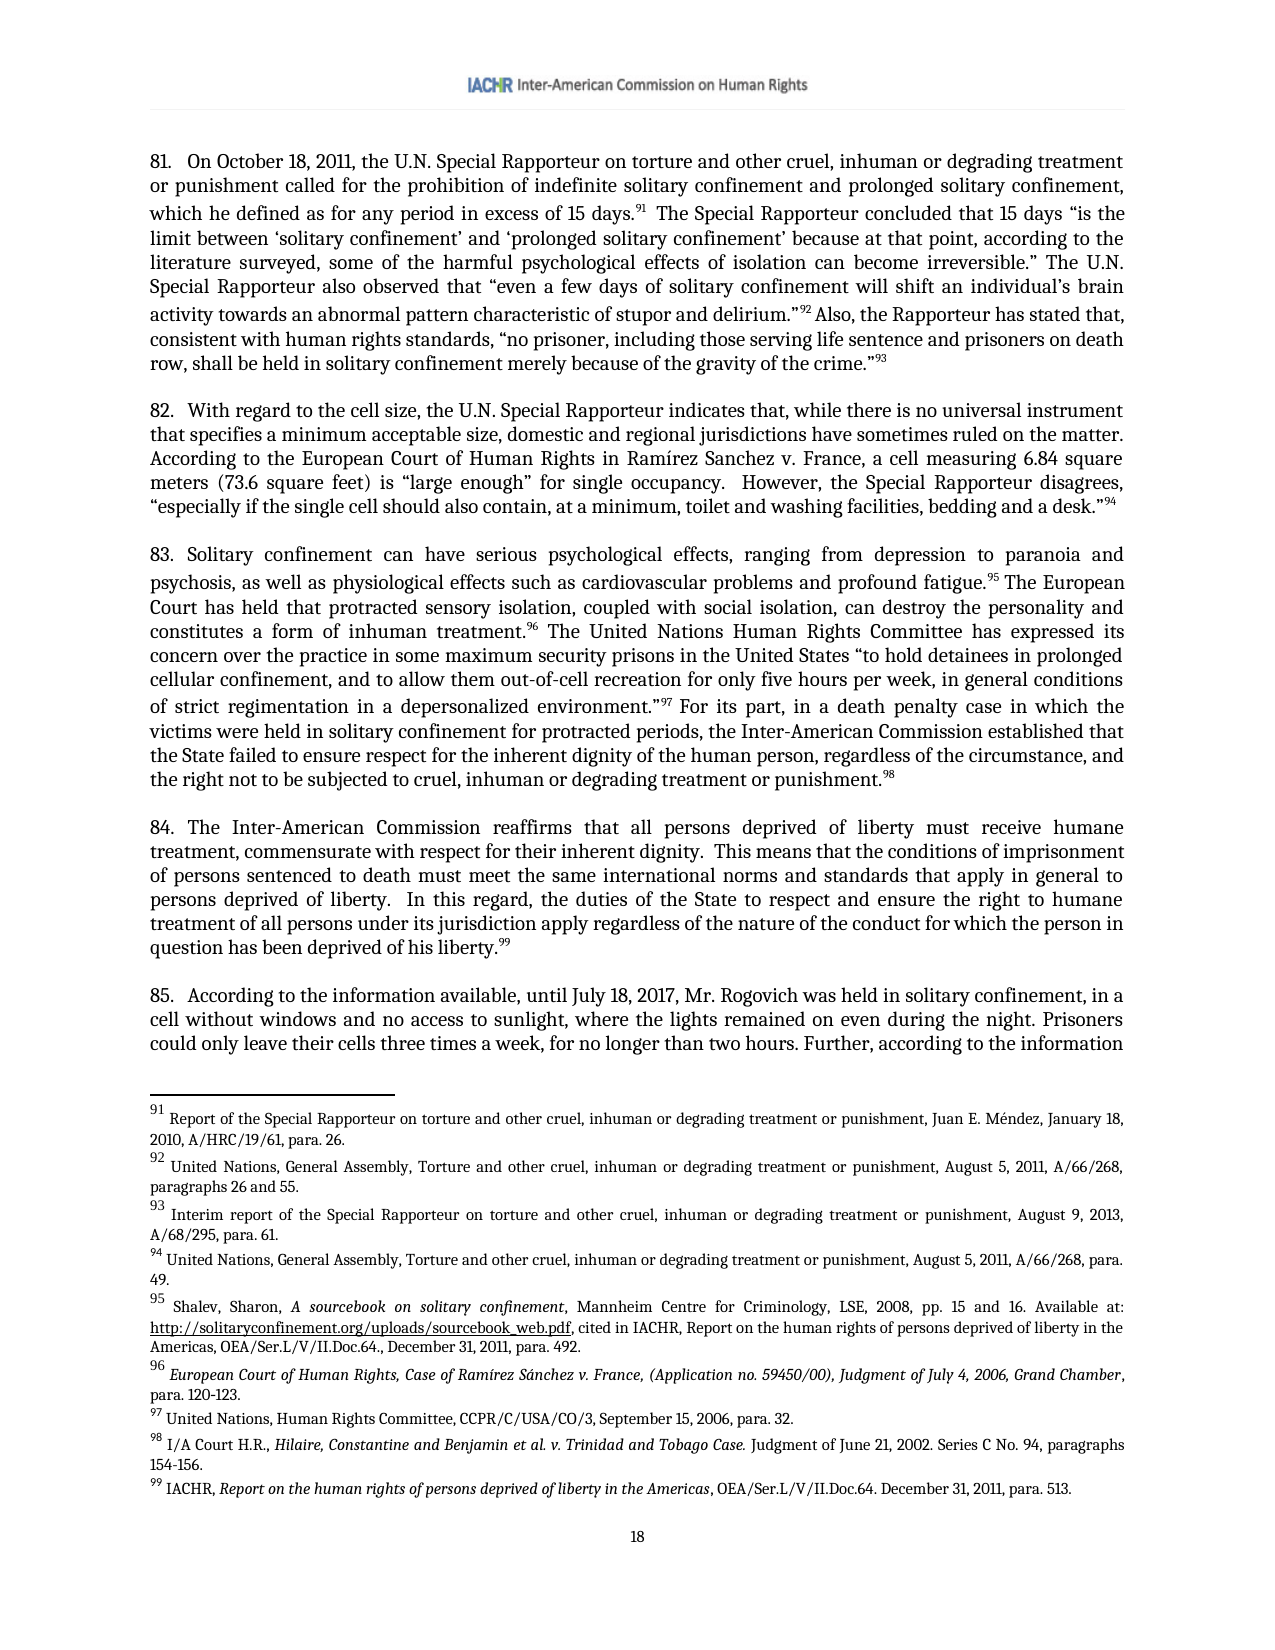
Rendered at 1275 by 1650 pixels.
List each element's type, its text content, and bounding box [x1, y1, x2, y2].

list Solitary confinement can have serious psychological effects, ranging from depression to paranoia and psychosis, as well as physiological effects such as cardiovascular problems and profound fatigue. The European Court has held that protracted sensory isolation, coupled with social isolation, can destroy the personality and constitutes a form of inhuman treatment. The United Nations Human Rights Committee has expressed its concern over the practice in some maximum security prisons in the United States “to hold detainees in prolonged cellular confinement, and to allow them out-of-cell recreation for only five hours per week, in general conditions of strict regimentation in a depersonalized environment.” For its part, in a death penalty case in which the victims were held in solitary confinement for protracted periods, the Inter-American Commission established that the State failed to ensure respect for the inherent dignity of the human person, regardless of the circumstance, and the right not to be subjected to cruel, inhuman or degrading treatment or punishment. [150, 543, 1125, 792]
list With regard to the cell size, the U.N. Special Rapporteur indicates that, while there is no universal instrument that specifies a minimum acceptable size, domestic and regional jurisdictions have sometimes ruled on the matter. According to the European Court of Human Rights in Ramírez Sanchez v. France, a cell measuring 6.84 square meters (73.6 square feet) is “large enough” for single occupancy. However, the Special Rapporteur disagrees, “especially if the single cell should also contain, at a minimum, toilet and washing facilities, bedding and a desk.” [150, 399, 1125, 519]
picture [456, 75, 819, 95]
list On October 18, 2011, the U.N. Special Rapporteur on torture and other cruel, inhuman or degrading treatment or punishment called for the prohibition of indefinite solitary confinement and prolonged solitary confinement, which he defined as for any period in excess of 15 days. The Special Rapporteur concluded that 15 days “is the limit between ‘solitary confinement’ and ‘prolonged solitary confinement’ because at that point, according to the literature surveyed, some of the harmful psychological effects of isolation can become irreversible.” The U.N. Special Rapporteur also observed that “even a few days of solitary confinement will shift an individual’s brain activity towards an abnormal pattern characteristic of stupor and delirium.” Also, the Rapporteur has stated that, consistent with human rights standards, “no prisoner, including those serving life sentence and prisoners on death row, shall be held in solitary confinement merely because of the gravity of the crime.” [150, 150, 1125, 375]
list According to the information available, until July 18, 2017, Mr. Rogovich was held in solitary confinement, in a cell without windows and no access to sunlight, where the lights remained on even during the night. Prisoners could only leave their cells three times a week, for no longer than two hours. Further, according to the information provided, there is a shortage of qualified mental health staff at the ASPC – Eyman Unit and medication is not provided on a regular basis. [150, 984, 1125, 1056]
list The Inter-American Commission reaffirms that all persons deprived of liberty must receive humane treatment, commensurate with respect for their inherent dignity. This means that the conditions of imprisonment of persons sentenced to death must meet the same international norms and standards that apply in general to persons deprived of liberty. In this regard, the duties of the State to respect and ensure the right to humane treatment of all persons under its jurisdiction apply regardless of the nature of the conduct for which the person in question has been deprived of his liberty. [150, 816, 1125, 960]
